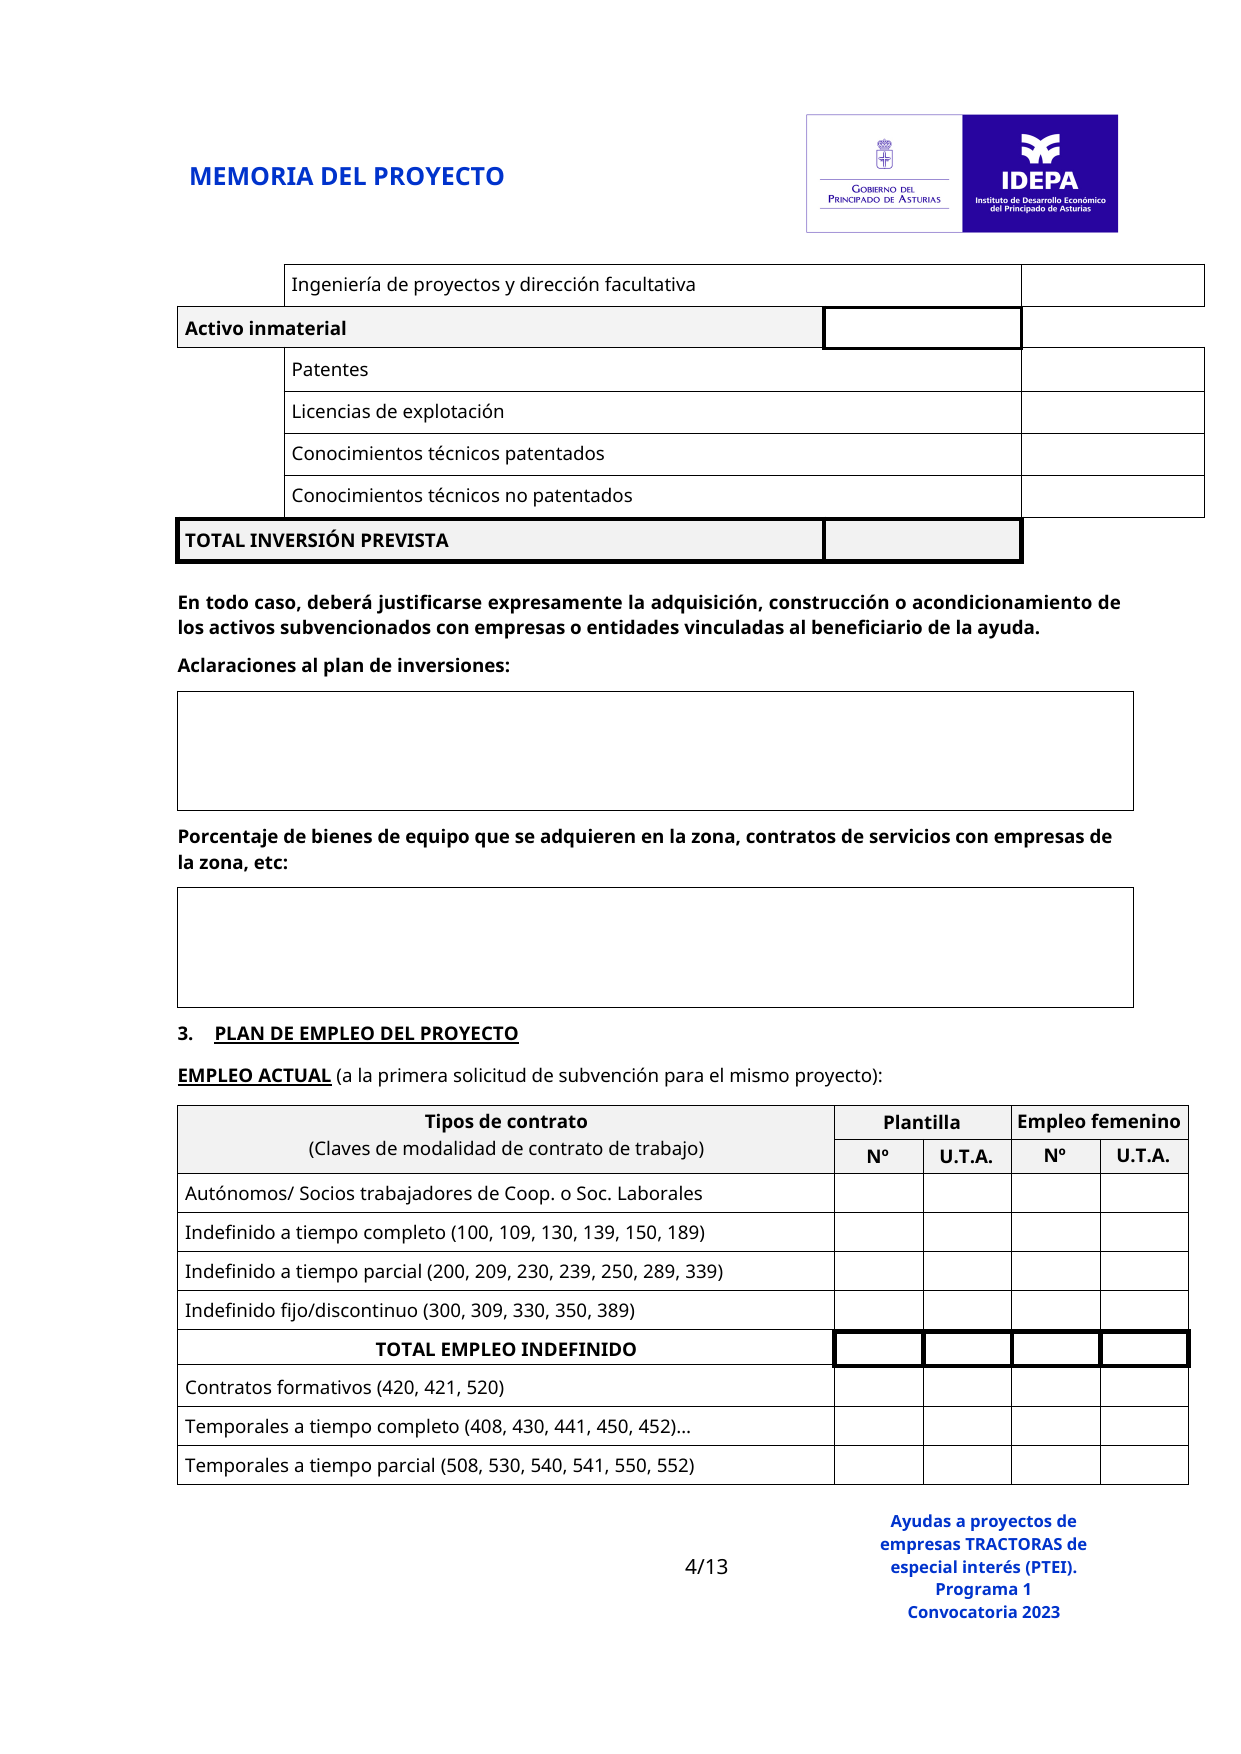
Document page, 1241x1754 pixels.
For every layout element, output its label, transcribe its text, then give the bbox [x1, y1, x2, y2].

table_header [178, 692, 1133, 810]
table_cell [924, 1291, 1011, 1329]
list Plan de empleo del proyecto [177, 1020, 1122, 1046]
table_cell Patentes [285, 348, 1021, 391]
table_cell Temporales a tiempo parcial (508, 530, 540, 541, 550, 552) [178, 1446, 834, 1484]
table_cell [924, 1407, 1011, 1445]
table_cell [924, 1174, 1011, 1212]
table_cell [835, 1252, 923, 1290]
table_cell [924, 1446, 1011, 1484]
table_cell [924, 1213, 1011, 1251]
table_cell [1012, 1368, 1100, 1406]
table_cell [1101, 1291, 1188, 1329]
table_header Empleo femenino [1012, 1106, 1188, 1139]
table_header Plantilla [835, 1106, 1011, 1139]
table_cell Nº [835, 1140, 923, 1173]
table_cell [826, 521, 1019, 559]
table_cell Contratos formativos (420, 421, 520) [178, 1365, 834, 1406]
table_header Tipos de contrato (Claves de modalidad de contrato de trabajo) [178, 1106, 834, 1173]
table_cell Conocimientos técnicos no patentados [285, 476, 1021, 517]
table_cell [1012, 1213, 1100, 1251]
table_header [178, 888, 1133, 1007]
text En todo caso, deberá justificarse expresamente la adquisición, construcción o acondicionamiento de los activos subvencionados con empresas o entidades vinculadas al beneficiario de la ayuda. [177, 589, 1122, 640]
table_cell [1012, 1446, 1100, 1484]
table_cell [1103, 1334, 1186, 1363]
table_cell TOTAL INVERSIÓN PREVISTA [180, 521, 822, 559]
table_cell Indefinido fijo/discontinuo (300, 309, 330, 350, 389) [178, 1291, 834, 1329]
table_cell TOTAL EMPLEO INDEFINIDO [178, 1330, 832, 1363]
table_cell Autónomos/ Socios trabajadores de Coop. o Soc. Laborales [178, 1174, 834, 1212]
table_cell Temporales a tiempo completo (408, 430, 441, 450, 452)… [178, 1407, 834, 1445]
table_cell [924, 1252, 1011, 1290]
table_cell [1022, 348, 1204, 391]
table_cell [1101, 1368, 1188, 1406]
table_cell Conocimientos técnicos patentados [285, 434, 1021, 475]
table_cell [1101, 1446, 1188, 1484]
table_cell Indefinido a tiempo parcial (200, 209, 230, 239, 250, 289, 339) [178, 1252, 834, 1290]
table_cell [835, 1291, 923, 1329]
table_cell [1101, 1407, 1188, 1445]
picture [805, 114, 1119, 233]
table_cell [1022, 476, 1204, 517]
table_cell Indefinido a tiempo completo (100, 109, 130, 139, 150, 189) [178, 1213, 834, 1251]
table_cell [1012, 1407, 1100, 1445]
text EMPLEO ACTUAL (a la primera solicitud de subvención para el mismo proyecto): [177, 1063, 1122, 1088]
table_cell [1014, 1334, 1098, 1363]
table_cell [1012, 1291, 1100, 1329]
table_cell Ingeniería de proyectos y dirección facultativa [285, 265, 1021, 306]
table_cell [837, 1334, 921, 1363]
table_cell [1022, 265, 1204, 306]
table_cell [835, 1368, 923, 1406]
table_cell [835, 1407, 923, 1445]
text Aclaraciones al plan de inversiones: [177, 653, 1122, 678]
table_cell [924, 1368, 1011, 1406]
table_cell [1101, 1213, 1188, 1251]
table_cell [826, 309, 1020, 347]
table_cell [1101, 1174, 1188, 1212]
table_cell [835, 1213, 923, 1251]
table_cell [835, 1174, 923, 1212]
table_cell [1012, 1174, 1100, 1212]
table_cell [1022, 434, 1204, 475]
table_cell [1012, 1252, 1100, 1290]
table_cell Licencias de explotación [285, 392, 1021, 433]
table_cell U.T.A. [924, 1140, 1011, 1173]
table_cell U.T.A. [1101, 1140, 1188, 1173]
text Porcentaje de bienes de equipo que se adquieren en la zona, contratos de servicios con empresas de la zona, etc: [177, 824, 1122, 875]
table_cell [926, 1334, 1010, 1363]
table_cell [1022, 392, 1204, 433]
table_cell [835, 1446, 923, 1484]
table_cell Nº [1012, 1140, 1100, 1173]
table_cell [1101, 1252, 1188, 1290]
table_cell Activo inmaterial [178, 307, 822, 347]
